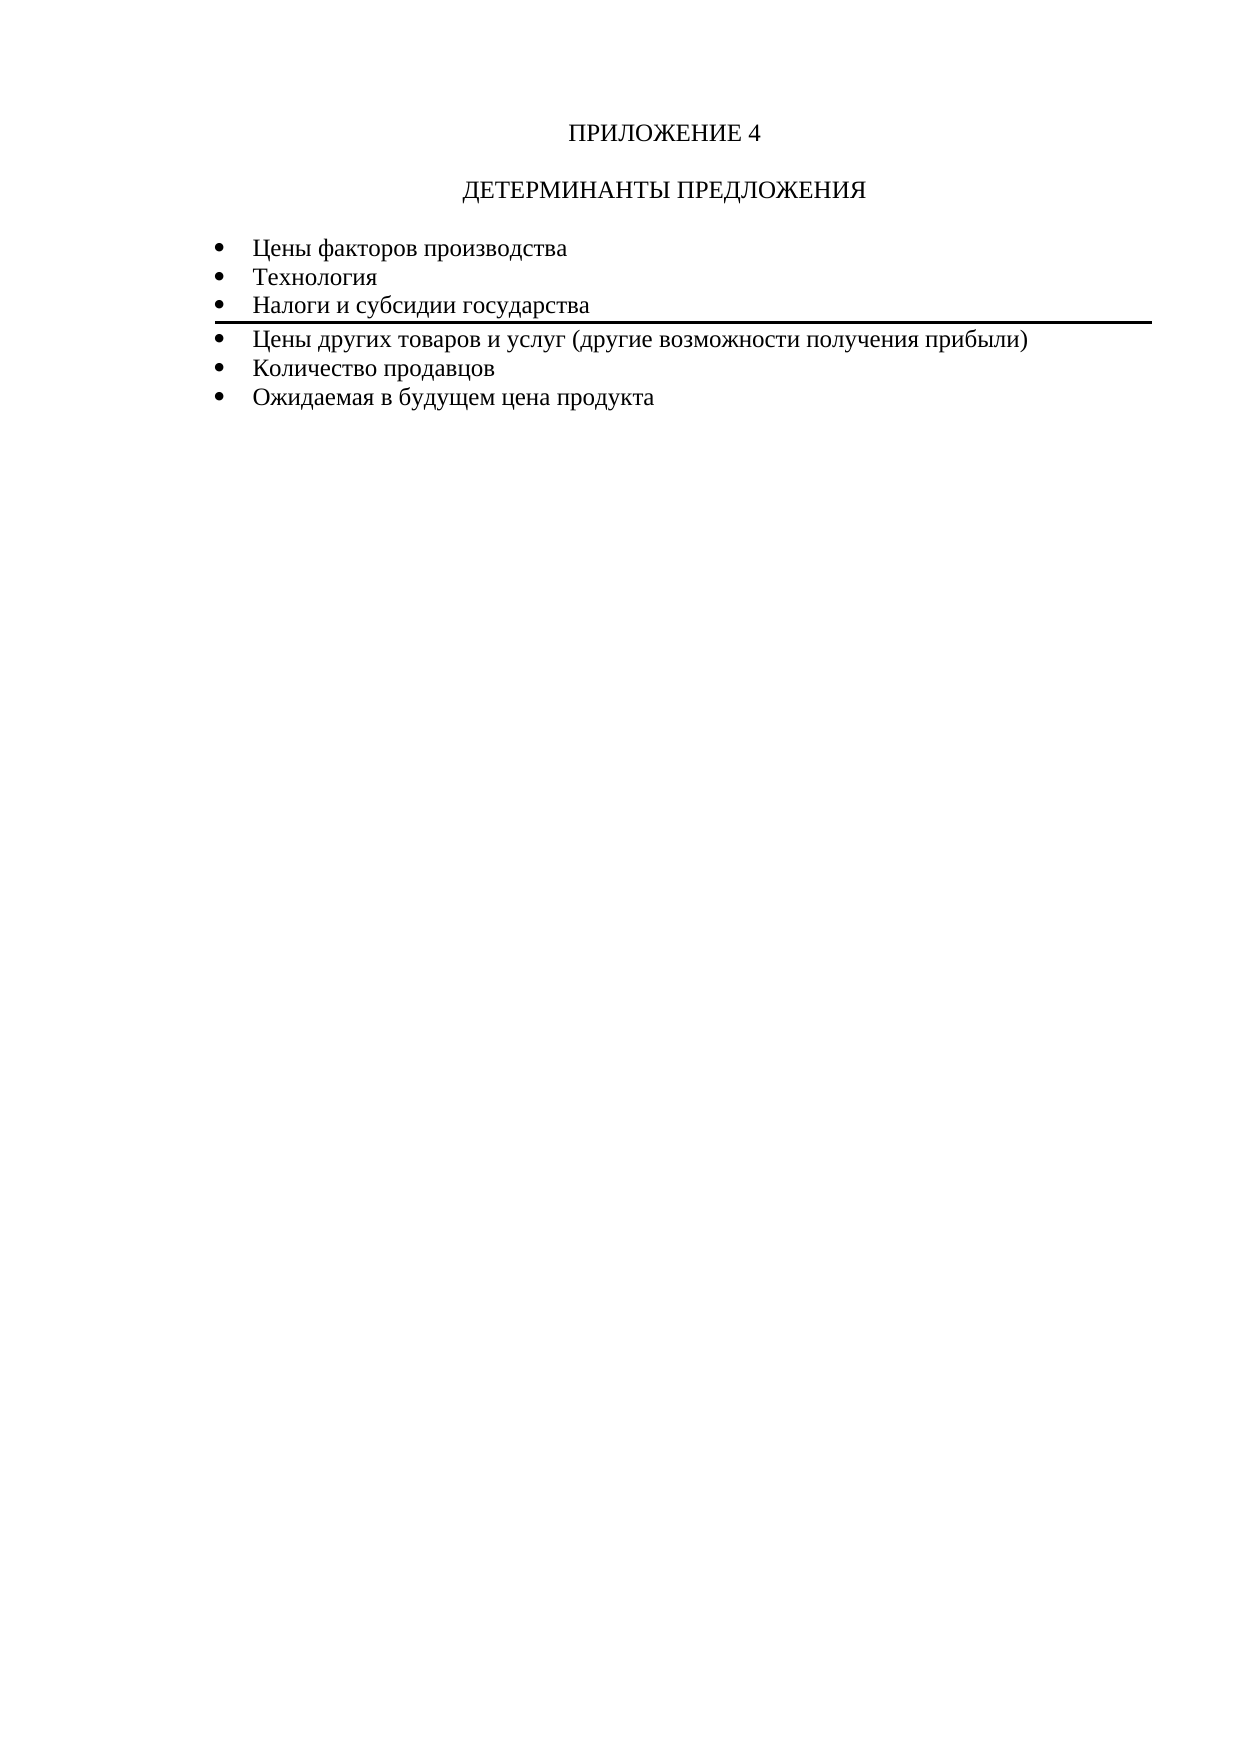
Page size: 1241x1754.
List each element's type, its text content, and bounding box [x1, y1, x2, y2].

list Цены факторов производства [215, 233, 1152, 262]
list Налоги и субсидии государства [215, 291, 1152, 321]
text ПРИЛОЖЕНИЕ 4 [177, 118, 1152, 147]
list Технология [215, 262, 1152, 291]
list Количество продавцов [215, 353, 1152, 382]
list Цены других товаров и услуг (другие возможности получения прибыли) [215, 324, 1152, 353]
list Ожидаемая в будущем цена продукта [215, 382, 1152, 411]
text ДЕТЕРМИНАНТЫ ПРЕДЛОЖЕНИЯ [177, 176, 1152, 204]
